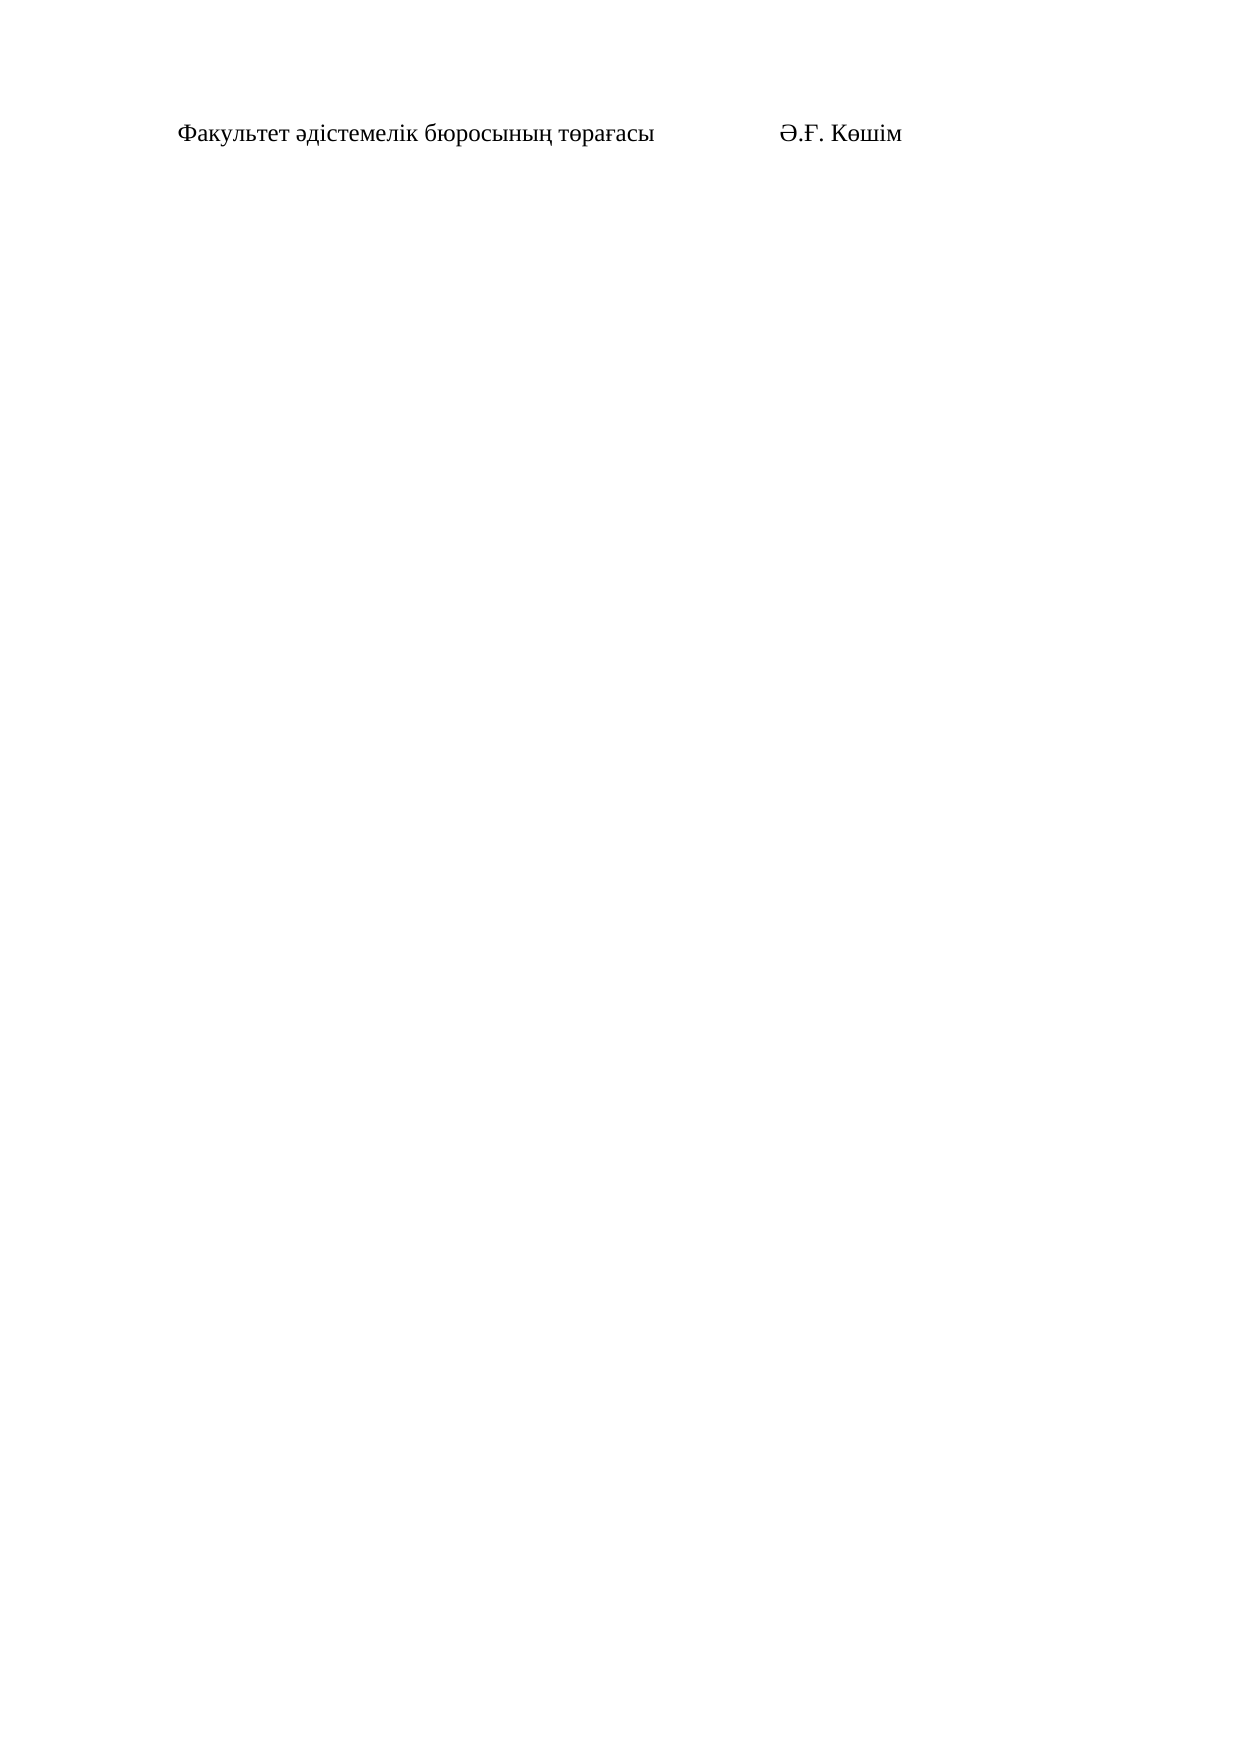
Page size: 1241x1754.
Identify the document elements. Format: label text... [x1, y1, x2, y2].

text Факультет әдістемелік бюросының төрағасы Ә.Ғ. Көшім [177, 118, 1152, 147]
